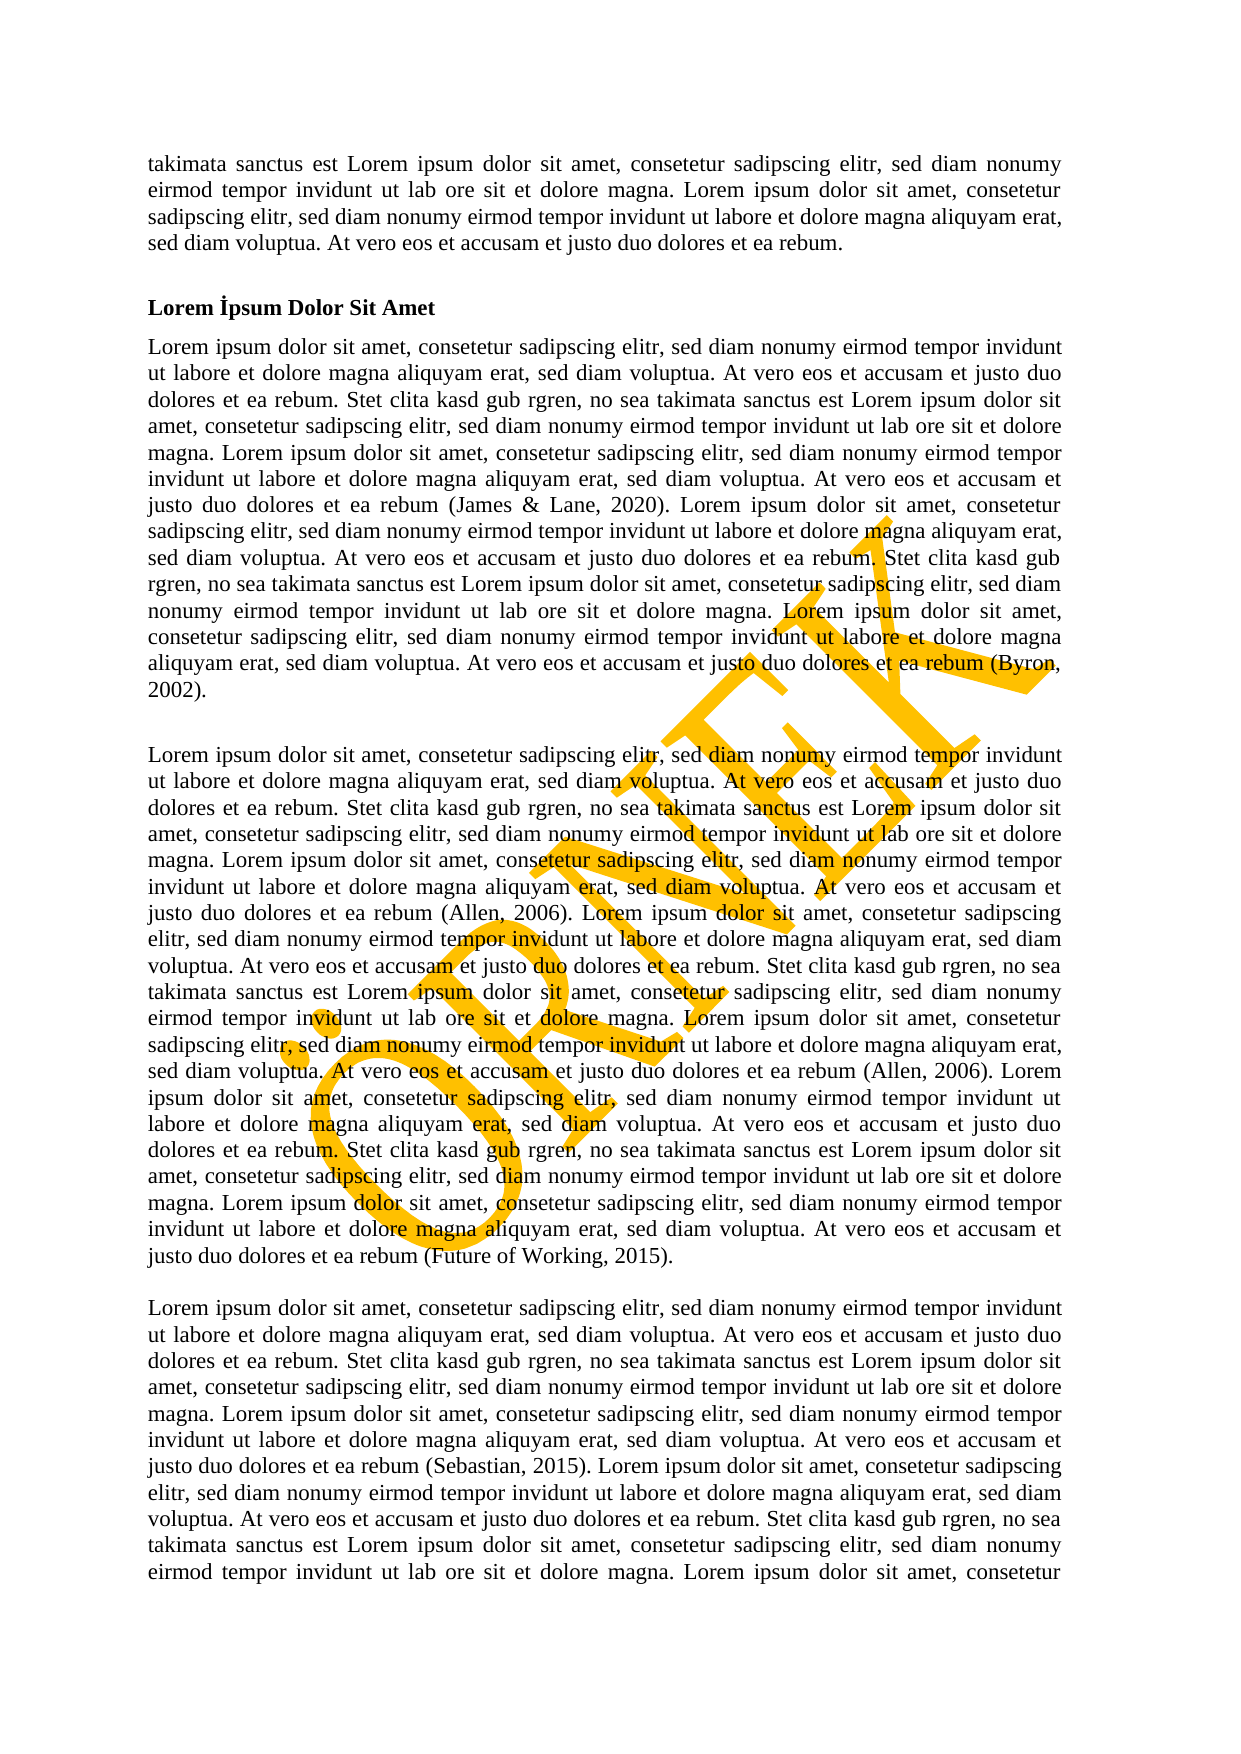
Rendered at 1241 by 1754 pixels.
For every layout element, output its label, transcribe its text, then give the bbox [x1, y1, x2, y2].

text Lorem İpsum Dolor Sit Amet [148, 294, 1063, 321]
text Lorem ipsum dolor sit amet, consetetur sadipscing elitr, sed diam nonumy eirmod tempor invidunt ut labore et dolore magna aliquyam erat, sed diam voluptua. At vero eos et accusam et justo duo dolores et ea rebum. Stet clita kasd gub rgren, no sea takimata sanctus est Lorem ipsum dolor sit amet, consetetur sadipscing elitr, sed diam nonumy eirmod tempor invidunt ut lab ore sit et dolore magna. Lorem ipsum dolor sit amet, consetetur sadipscing elitr, sed diam nonumy eirmod tempor invidunt ut labore et dolore magna aliquyam erat, sed diam voluptua. At vero eos et accusam et justo duo dolores et ea rebum (Allen, 2006). Lorem ipsum dolor sit amet, consetetur sadipscing elitr, sed diam nonumy eirmod tempor invidunt ut labore et dolore magna aliquyam erat, sed diam voluptua. At vero eos et accusam et justo duo dolores et ea rebum. Stet clita kasd gub rgren, no sea takimata sanctus est Lorem ipsum dolor sit amet, consetetur sadipscing elitr, sed diam nonumy eirmod tempor invidunt ut lab ore sit et dolore magna. Lorem ipsum dolor sit amet, consetetur sadipscing elitr, sed diam nonumy eirmod tempor invidunt ut labore et dolore magna aliquyam erat, sed diam voluptua. At vero eos et accusam et justo duo dolores et ea rebum (Allen, 2006). Lorem ipsum dolor sit amet, consetetur sadipscing elitr, sed diam nonumy eirmod tempor invidunt ut labore et dolore magna aliquyam erat, sed diam voluptua. At vero eos et accusam et justo duo dolores et ea rebum. Stet clita kasd gub rgren, no sea takimata sanctus est Lorem ipsum dolor sit amet, consetetur sadipscing elitr, sed diam nonumy eirmod tempor invidunt ut lab ore sit et dolore magna. Lorem ipsum dolor sit amet, consetetur sadipscing elitr, sed diam nonumy eirmod tempor invidunt ut labore et dolore magna aliquyam erat, sed diam voluptua. At vero eos et accusam et justo duo dolores et ea rebum (Future of Working, 2015). [148, 741, 1063, 1268]
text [148, 150, 1063, 255]
text Lorem ipsum dolor sit amet, consetetur sadipscing elitr, sed diam nonumy eirmod tempor invidunt ut labore et dolore magna aliquyam erat, sed diam voluptua. At vero eos et accusam et justo duo dolores et ea rebum. Stet clita kasd gub rgren, no sea takimata sanctus est Lorem ipsum dolor sit amet, consetetur sadipscing elitr, sed diam nonumy eirmod tempor invidunt ut lab ore sit et dolore magna. Lorem ipsum dolor sit amet, consetetur sadipscing elitr, sed diam nonumy eirmod tempor invidunt ut labore et dolore magna aliquyam erat, sed diam voluptua. At vero eos et accusam et justo duo dolores et ea rebum (James & Lane, 2020). Lorem ipsum dolor sit amet, consetetur sadipscing elitr, sed diam nonumy eirmod tempor invidunt ut labore et dolore magna aliquyam erat, sed diam voluptua. At vero eos et accusam et justo duo dolores et ea rebum. Stet clita kasd gub rgren, no sea takimata sanctus est Lorem ipsum dolor sit amet, consetetur sadipscing elitr, sed diam nonumy eirmod tempor invidunt ut lab ore sit et dolore magna. Lorem ipsum dolor sit amet, consetetur sadipscing elitr, sed diam nonumy eirmod tempor invidunt ut labore et dolore magna aliquyam erat, sed diam voluptua. At vero eos et accusam et justo duo dolores et ea rebum (Byron, 2002). [148, 333, 1063, 702]
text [148, 1294, 1063, 1584]
